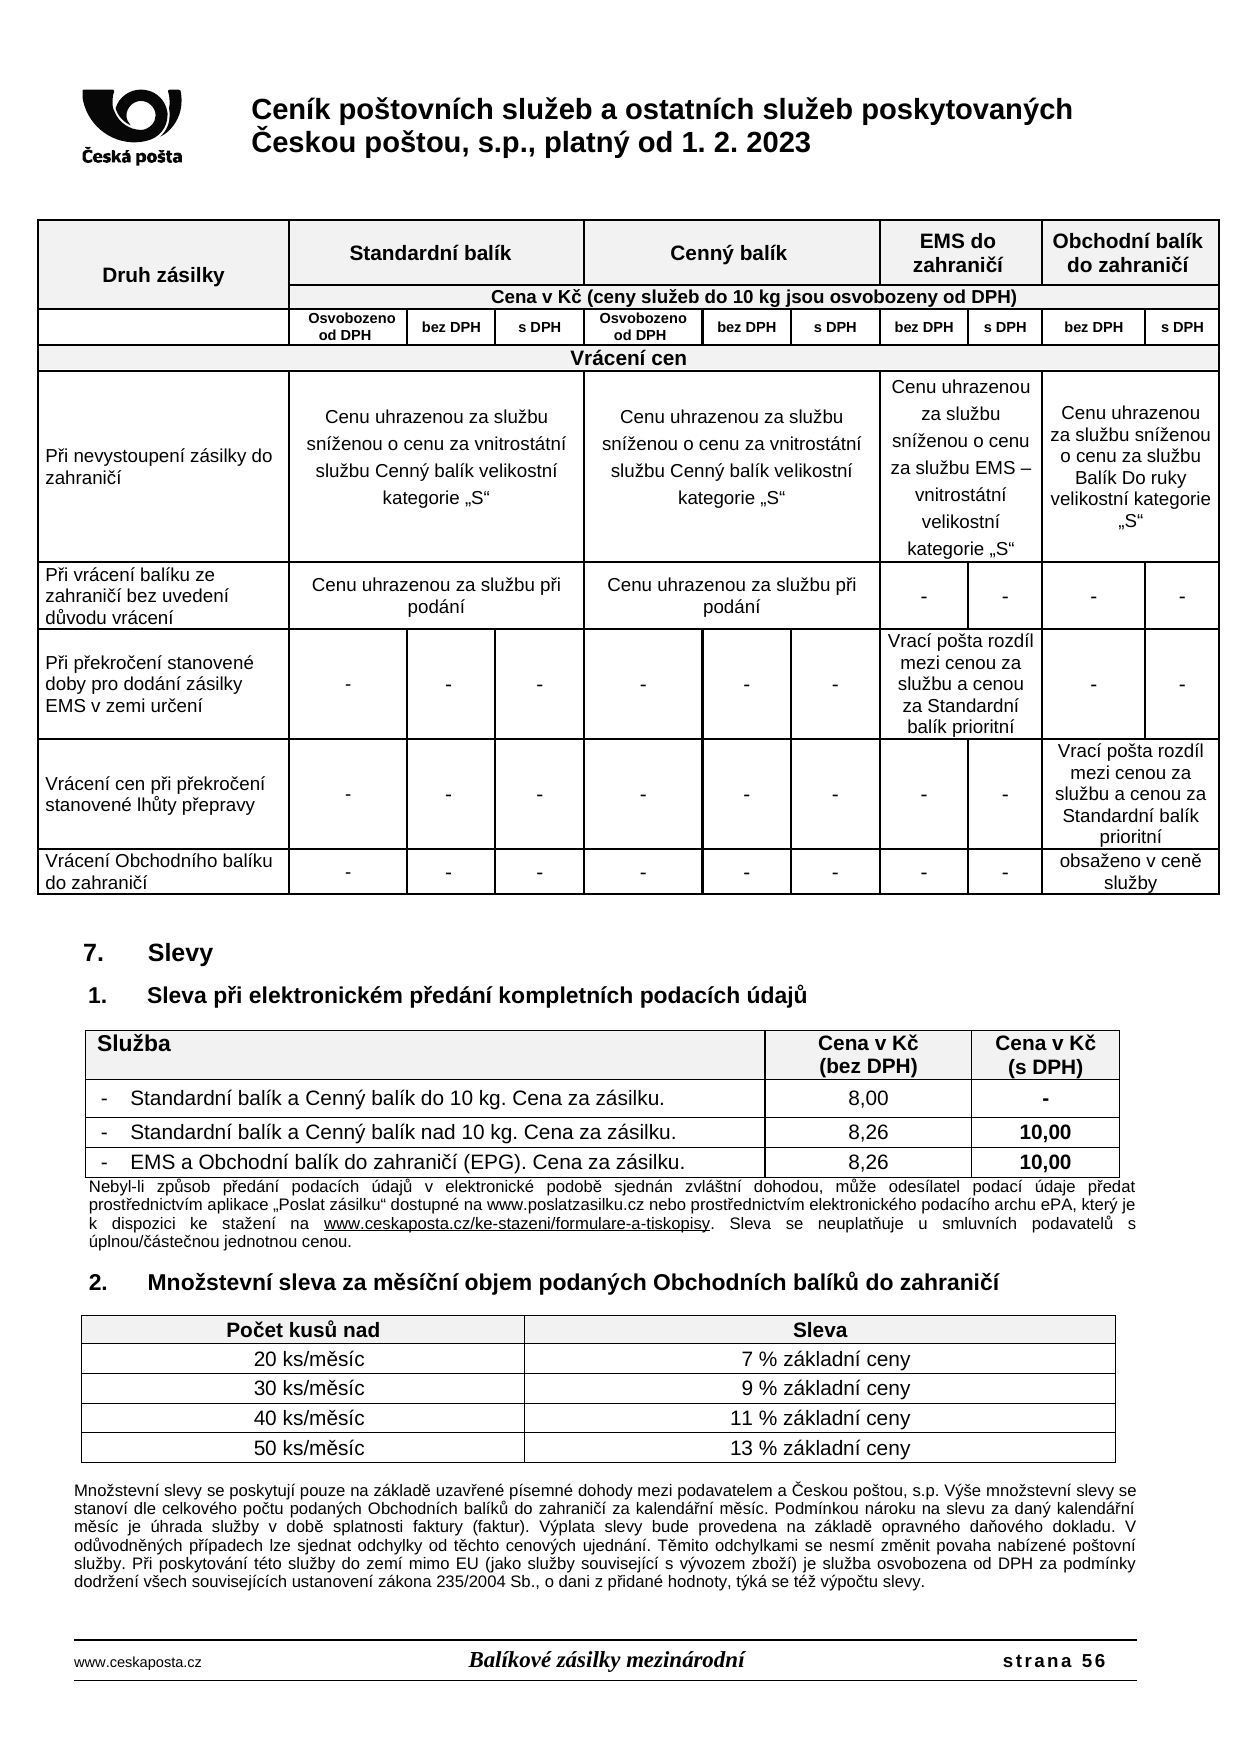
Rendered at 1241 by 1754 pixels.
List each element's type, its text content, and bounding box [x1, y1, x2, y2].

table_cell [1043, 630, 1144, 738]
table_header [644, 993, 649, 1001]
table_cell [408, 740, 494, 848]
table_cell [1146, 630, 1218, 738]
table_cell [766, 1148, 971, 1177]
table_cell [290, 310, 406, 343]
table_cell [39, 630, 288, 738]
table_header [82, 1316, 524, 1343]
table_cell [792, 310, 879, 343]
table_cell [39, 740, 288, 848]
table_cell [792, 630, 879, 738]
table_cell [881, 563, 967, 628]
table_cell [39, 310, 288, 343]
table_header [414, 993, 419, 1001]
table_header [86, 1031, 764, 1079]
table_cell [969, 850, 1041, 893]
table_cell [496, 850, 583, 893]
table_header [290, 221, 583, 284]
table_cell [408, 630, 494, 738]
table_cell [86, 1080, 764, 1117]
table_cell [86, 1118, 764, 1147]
subtitle Slevy [83, 940, 1137, 967]
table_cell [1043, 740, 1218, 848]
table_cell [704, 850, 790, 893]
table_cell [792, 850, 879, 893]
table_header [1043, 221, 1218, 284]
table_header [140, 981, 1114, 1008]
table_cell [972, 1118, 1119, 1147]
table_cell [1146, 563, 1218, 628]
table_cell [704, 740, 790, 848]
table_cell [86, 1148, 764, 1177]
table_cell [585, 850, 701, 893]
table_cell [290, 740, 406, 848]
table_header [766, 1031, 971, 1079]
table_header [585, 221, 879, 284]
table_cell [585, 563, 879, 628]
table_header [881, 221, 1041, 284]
text Nebyl-li způsob předání podacích údajů v elektronické podobě sjednán zvláštní dohodou, může odesílatel podací údaje předat prostřednictvím aplikace „Poslat zásilku“ dostupné na www.poslatzasilku.cz nebo prostřednictvím elektronického podacího archu ePA, který je k dispozici ke stažení na www.ceskaposta.cz/ke-stazeni/formulare-a-tiskopisy. Sleva se neuplatňuje u smluvních podavatelů s úplnou/částečnou jednotnou cenou. [89, 1178, 1137, 1251]
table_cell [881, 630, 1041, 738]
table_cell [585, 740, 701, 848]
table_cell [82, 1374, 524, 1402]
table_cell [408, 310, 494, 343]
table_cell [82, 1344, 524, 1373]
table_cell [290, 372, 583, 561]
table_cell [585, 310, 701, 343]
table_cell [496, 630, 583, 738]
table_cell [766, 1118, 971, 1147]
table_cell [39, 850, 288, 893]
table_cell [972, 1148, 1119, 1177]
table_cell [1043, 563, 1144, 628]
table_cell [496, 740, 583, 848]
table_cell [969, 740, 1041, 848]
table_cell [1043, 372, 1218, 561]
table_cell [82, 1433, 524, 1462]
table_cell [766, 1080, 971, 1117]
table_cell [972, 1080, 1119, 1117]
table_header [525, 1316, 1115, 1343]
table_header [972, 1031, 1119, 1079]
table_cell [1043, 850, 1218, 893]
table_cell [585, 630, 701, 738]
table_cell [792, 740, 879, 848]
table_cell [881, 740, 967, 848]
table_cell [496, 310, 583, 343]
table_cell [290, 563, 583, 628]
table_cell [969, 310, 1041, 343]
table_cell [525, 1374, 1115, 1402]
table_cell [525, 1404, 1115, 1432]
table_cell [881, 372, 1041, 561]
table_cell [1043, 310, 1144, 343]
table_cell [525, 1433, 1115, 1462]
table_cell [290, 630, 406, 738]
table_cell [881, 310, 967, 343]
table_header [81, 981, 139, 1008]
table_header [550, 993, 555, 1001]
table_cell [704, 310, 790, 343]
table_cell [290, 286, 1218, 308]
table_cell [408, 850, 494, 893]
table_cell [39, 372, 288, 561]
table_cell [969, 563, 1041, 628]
text Množstevní slevy se poskytují pouze na základě uzavřené písemné dohody mezi podavatelem a Českou poštou, s.p. Výše množstevní slevy se stanoví dle celkového počtu podaných Obchodních balíků do zahraničí za kalendářní měsíc. Podmínkou nároku na slevu za daný kalendářní měsíc je úhrada služby v době splatnosti faktury (faktur). Výplata slevy bude provedena na základě opravného daňového dokladu. V odůvodněných případech lze sjednat odchylky od těchto cenových ujednání. Těmito odchylkami se nesmí změnit povaha nabízené poštovní služby. Při poskytování této služby do zemí mimo EU (jako služby související s vývozem zboží) je služba osvobozena od DPH za podmínky dodržení všech souvisejících ustanovení zákona 235/2004 Sb., o dani z přidané hodnoty, týká se též výpočtu slevy. [74, 1482, 1137, 1591]
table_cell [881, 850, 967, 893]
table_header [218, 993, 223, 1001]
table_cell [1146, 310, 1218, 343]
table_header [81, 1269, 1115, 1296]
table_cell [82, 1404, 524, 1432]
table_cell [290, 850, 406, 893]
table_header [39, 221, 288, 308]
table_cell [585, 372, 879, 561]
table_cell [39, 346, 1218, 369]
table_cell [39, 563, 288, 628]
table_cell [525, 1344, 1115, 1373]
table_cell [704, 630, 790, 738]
